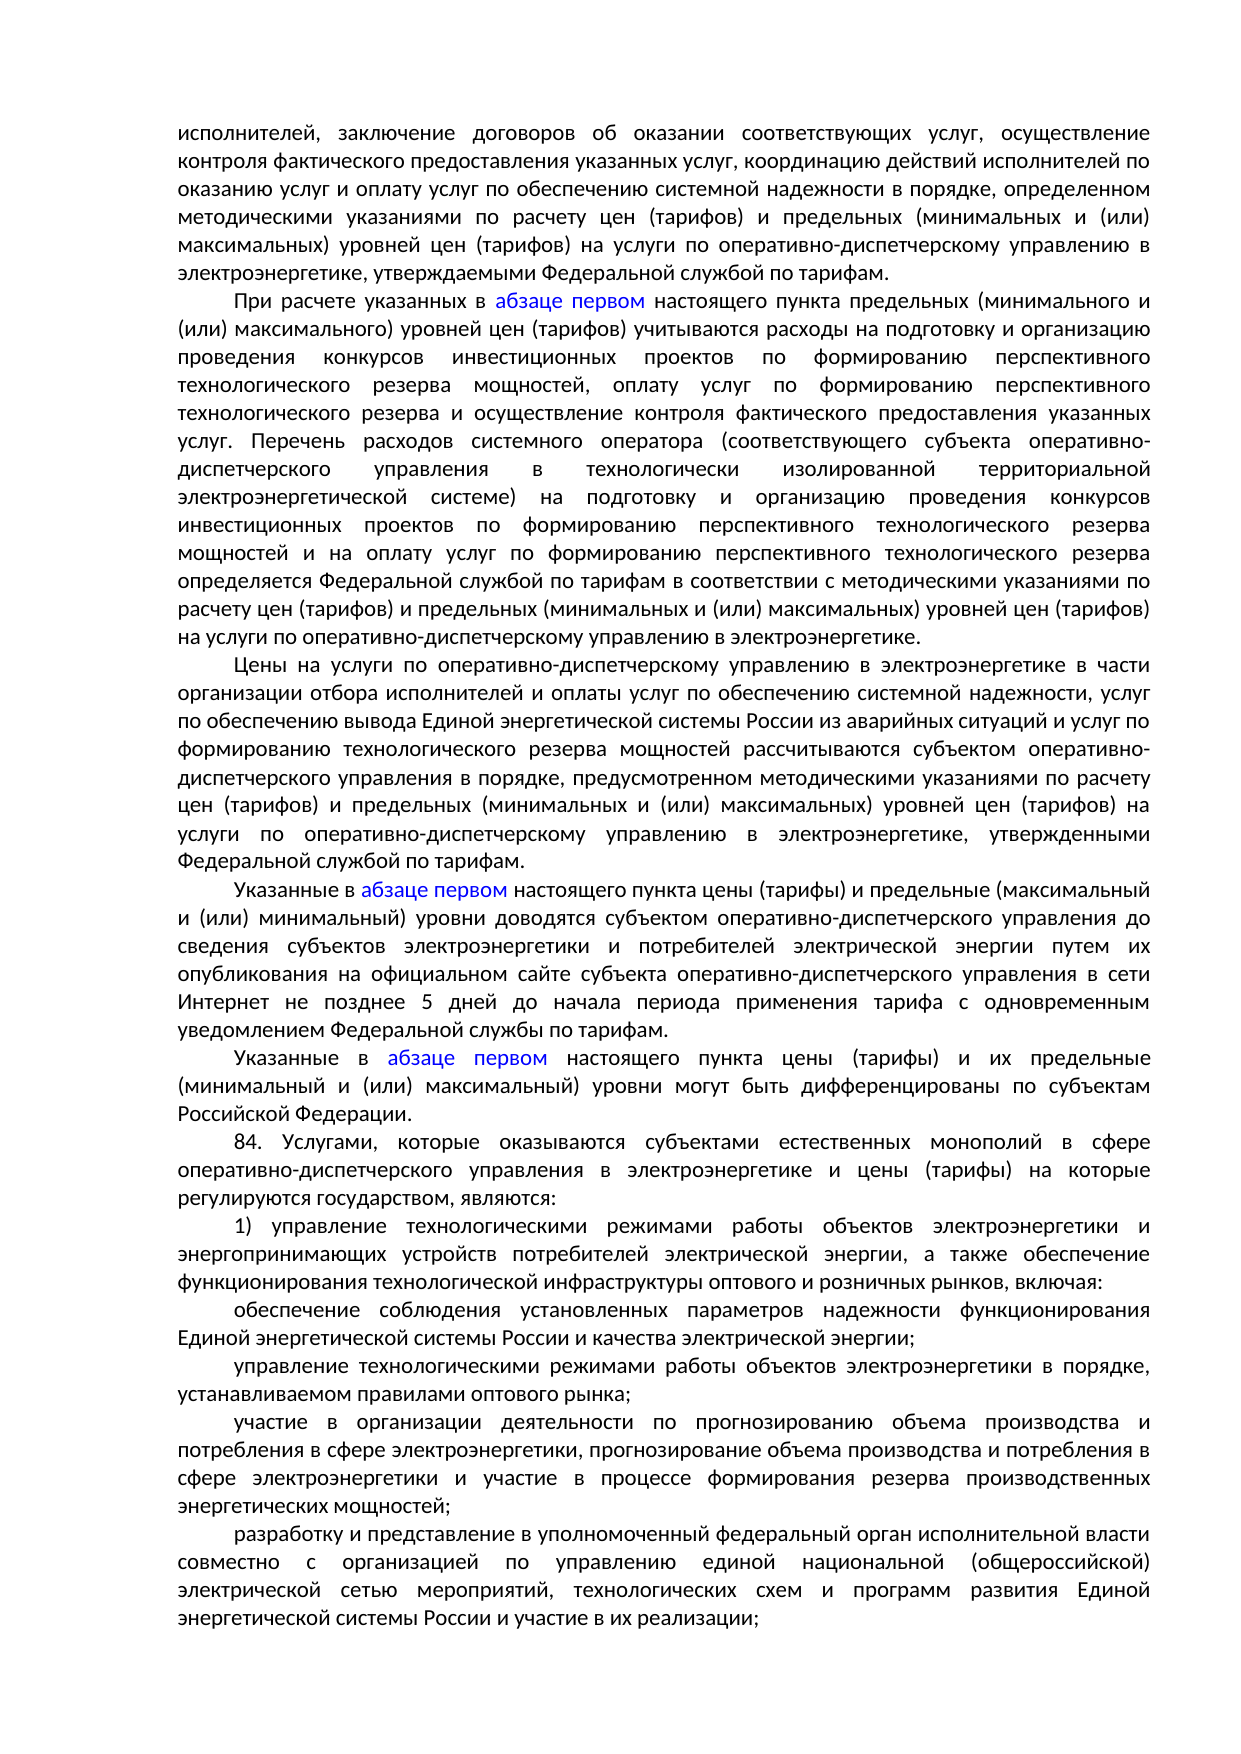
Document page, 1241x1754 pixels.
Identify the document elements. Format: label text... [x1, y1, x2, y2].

text разработку и представление в уполномоченный федеральный орган исполнительной власти совместно с организацией по управлению единой национальной (общероссийской) электрической сетью мероприятий, технологических схем и программ развития Единой энергетической системы России и участие в их реализации; [177, 1519, 1152, 1631]
text Указанные в абзаце первом настоящего пункта цены (тарифы) и их предельные (минимальный и (или) максимальный) уровни могут быть дифференцированы по субъектам Российской Федерации. [177, 1043, 1152, 1127]
text управление технологическими режимами работы объектов электроэнергетики в порядке, устанавливаемом правилами оптового рынка; [177, 1351, 1152, 1407]
text 1) управление технологическими режимами работы объектов электроэнергетики и энергопринимающих устройств потребителей электрической энергии, а также обеспечение функционирования технологической инфраструктуры оптового и розничных рынков, включая: [177, 1211, 1152, 1295]
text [177, 118, 1152, 286]
text обеспечение соблюдения установленных параметров надежности функционирования Единой энергетической системы России и качества электрической энергии; [177, 1295, 1152, 1351]
text Цены на услуги по оперативно-диспетчерскому управлению в электроэнергетике в части организации отбора исполнителей и оплаты услуг по обеспечению системной надежности, услуг по обеспечению вывода Единой энергетической системы России из аварийных ситуаций и услуг по формированию технологического резерва мощностей рассчитываются субъектом оперативно-диспетчерского управления в порядке, предусмотренном методическими указаниями по расчету цен (тарифов) и предельных (минимальных и (или) максимальных) уровней цен (тарифов) на услуги по оперативно-диспетчерскому управлению в электроэнергетике, утвержденными Федеральной службой по тарифам. [177, 651, 1152, 875]
text Указанные в абзаце первом настоящего пункта цены (тарифы) и предельные (максимальный и (или) минимальный) уровни доводятся субъектом оперативно-диспетчерского управления до сведения субъектов электроэнергетики и потребителей электрической энергии путем их опубликования на официальном сайте субъекта оперативно-диспетчерского управления в сети Интернет не позднее 5 дней до начала периода применения тарифа с одновременным уведомлением Федеральной службы по тарифам. [177, 875, 1152, 1043]
text участие в организации деятельности по прогнозированию объема производства и потребления в сфере электроэнергетики, прогнозирование объема производства и потребления в сфере электроэнергетики и участие в процессе формирования резерва производственных энергетических мощностей; [177, 1407, 1152, 1519]
text При расчете указанных в абзаце первом настоящего пункта предельных (минимального и (или) максимального) уровней цен (тарифов) учитываются расходы на подготовку и организацию проведения конкурсов инвестиционных проектов по формированию перспективного технологического резерва мощностей, оплату услуг по формированию перспективного технологического резерва и осуществление контроля фактического предоставления указанных услуг. Перечень расходов системного оператора (соответствующего субъекта оперативно-диспетчерского управления в технологически изолированной территориальной электроэнергетической системе) на подготовку и организацию проведения конкурсов инвестиционных проектов по формированию перспективного технологического резерва мощностей и на оплату услуг по формированию перспективного технологического резерва определяется Федеральной службой по тарифам в соответствии с методическими указаниями по расчету цен (тарифов) и предельных (минимальных и (или) максимальных) уровней цен (тарифов) на услуги по оперативно-диспетчерскому управлению в электроэнергетике. [177, 286, 1152, 651]
text 84. Услугами, которые оказываются субъектами естественных монополий в сфере оперативно-диспетчерского управления в электроэнергетике и цены (тарифы) на которые регулируются государством, являются: [177, 1127, 1152, 1211]
